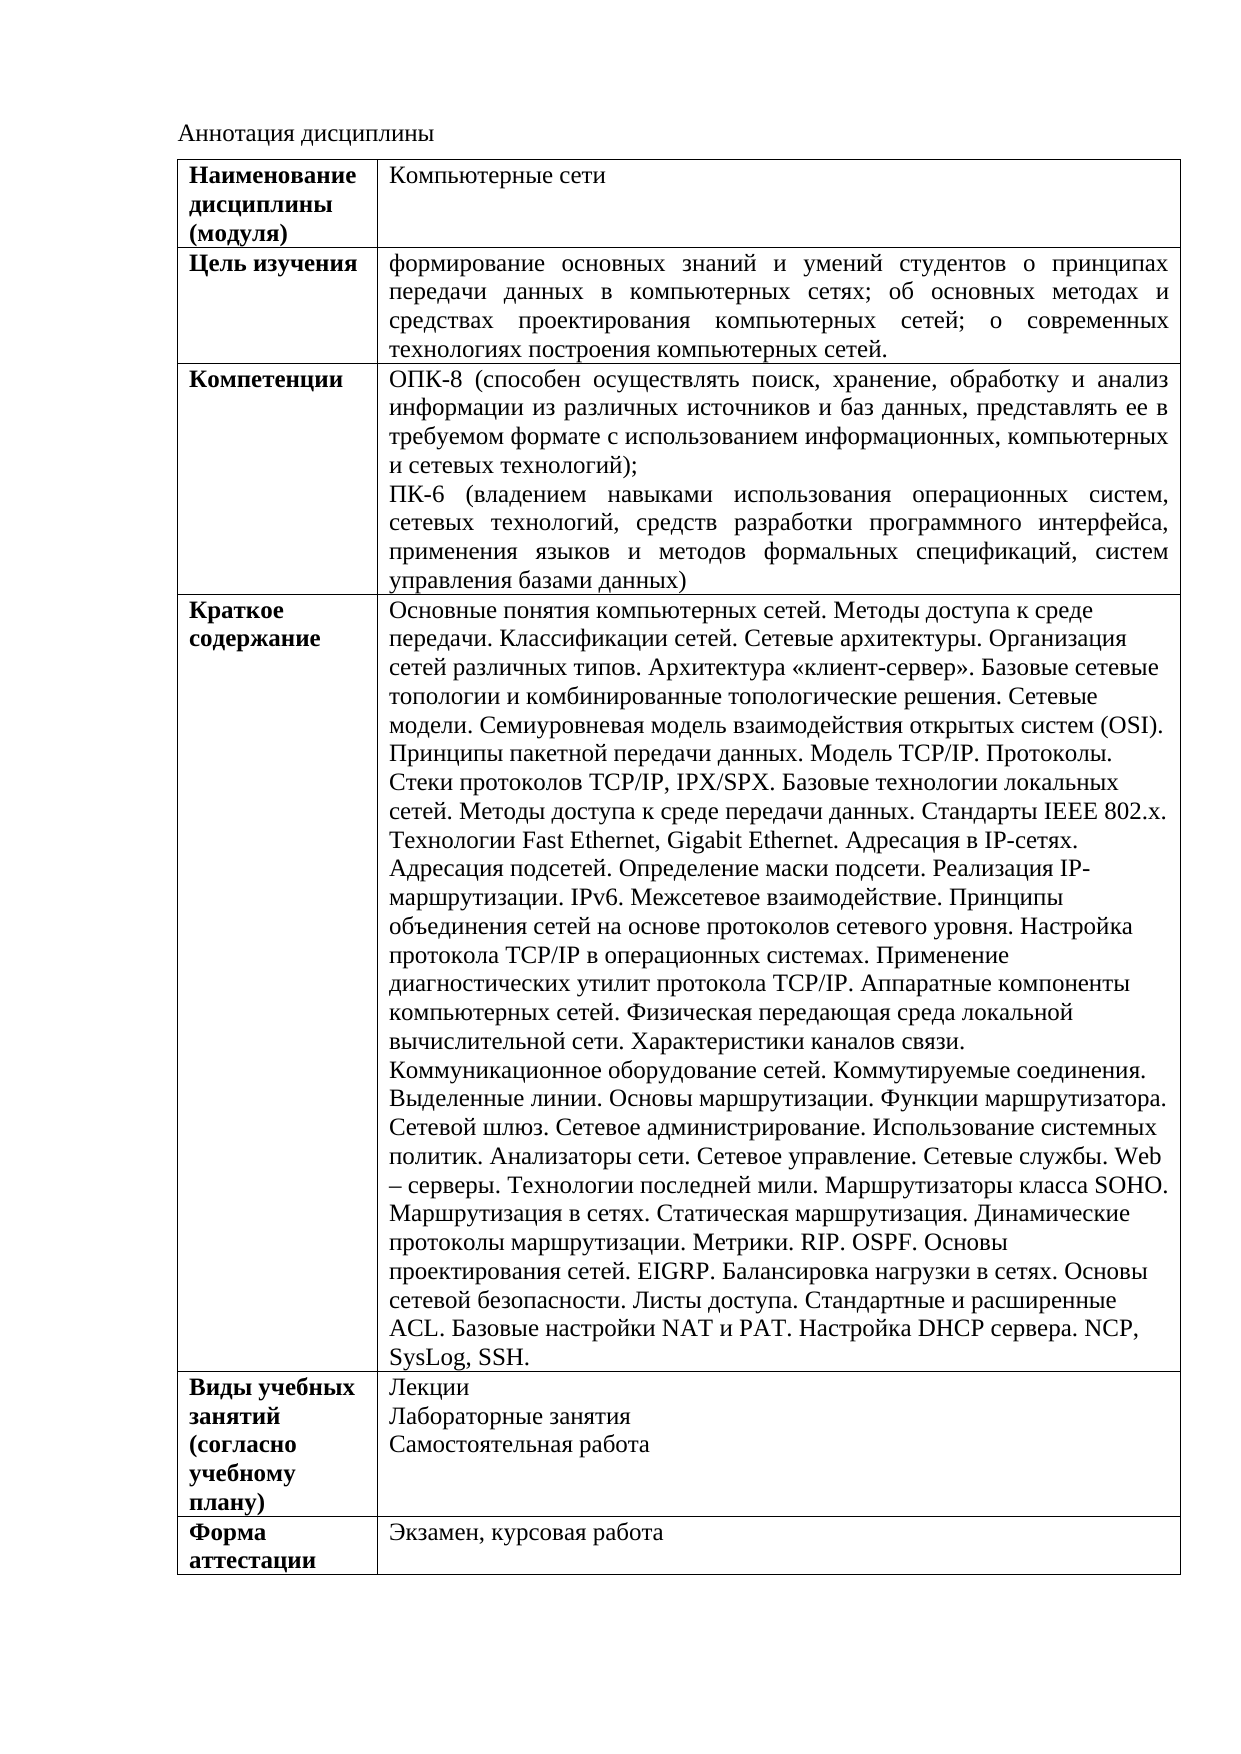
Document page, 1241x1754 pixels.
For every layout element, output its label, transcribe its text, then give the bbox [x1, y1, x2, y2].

table_cell Краткое содержание [178, 595, 377, 1371]
table_header Наименование дисциплины (модуля) [178, 160, 377, 247]
table_cell Компетенции [178, 364, 377, 594]
table_cell Форма аттестации [178, 1517, 377, 1574]
table_cell ОПК-8 (способен осуществлять поиск, хранение, обработку и анализ информации из различных источников и баз данных, представлять ее в требуемом формате с использованием информационных, компьютерных и сетевых технологий); ПК-6 (владением навыками использования операционных систем, сетевых технологий, средств разработки программного интерфейса, применения языков и методов формальных спецификаций, систем управления базами данных) [378, 364, 1180, 594]
table_cell формирование основных знаний и умений студентов о принципах передачи данных в компьютерных сетях; об основных методах и средствах проектирования компьютерных сетей; о современных технологиях построения компьютерных сетей. [378, 248, 1180, 363]
text Аннотация дисциплины [177, 118, 1196, 147]
table_cell Лекции Лабораторные занятия Самостоятельная работа [378, 1372, 1180, 1516]
table_cell Основные понятия компьютерных сетей. Методы доступа к среде передачи. Классификации сетей. Сетевые архитектуры. Организация сетей различных типов. Архитектура «клиент-сервер». Базовые сетевые топологии и комбинированные топологические решения. Сетевые модели. Семиуровневая модель взаимодействия открытых систем (OSI). Принципы пакетной передачи данных. Модель TCP/IP. Протоколы. Стеки протоколов TCP/IP, IPX/SPX. Базовые технологии локальных сетей. Методы доступа к среде передачи данных. Стандарты IEEE 802.x. Технологии Fast Ethernet, Gigabit Ethernet. Адресация в IP-сетях. Адресация подсетей. Определение маски подсети. Реализация IP-маршрутизации. IPv6. Межсетевое взаимодействие. Принципы объединения сетей на основе протоколов сетевого уровня. Настройка протокола TCP/IP в операционных системах. Применение диагностических утилит протокола TCP/IP. Аппаратные компоненты компьютерных сетей. Физическая передающая среда локальной вычислительной сети. Характеристики каналов связи. Коммуникационное оборудование сетей. Коммутируемые соединения. Выделенные линии. Основы маршрутизации. Функции маршрутизатора. Сетевой шлюз. Сетевое администрирование. Использование системных политик. Анализаторы сети. Сетевое управление. Сетевые службы. Web – серверы. Технологии последней мили. Маршрутизаторы класса SOHO. Маршрутизация в сетях. Статическая маршрутизация. Динамические протоколы маршрутизации. Метрики. RIP. OSPF. Основы проектирования сетей. EIGRP. Балансировка нагрузки в сетях. Основы сетевой безопасности. Листы доступа. Стандартные и расширенные ACL. Базовые настройки NAT и PAT. Настройка DHCP сервера. NCP, SysLog, SSH. [378, 595, 1180, 1371]
table_header Компьютерные сети [378, 160, 1180, 247]
table_cell Виды учебных занятий (согласно учебному плану) [178, 1372, 377, 1516]
table_cell Экзамен, курсовая работа [378, 1517, 1180, 1574]
table_cell Цель изучения [178, 248, 377, 363]
